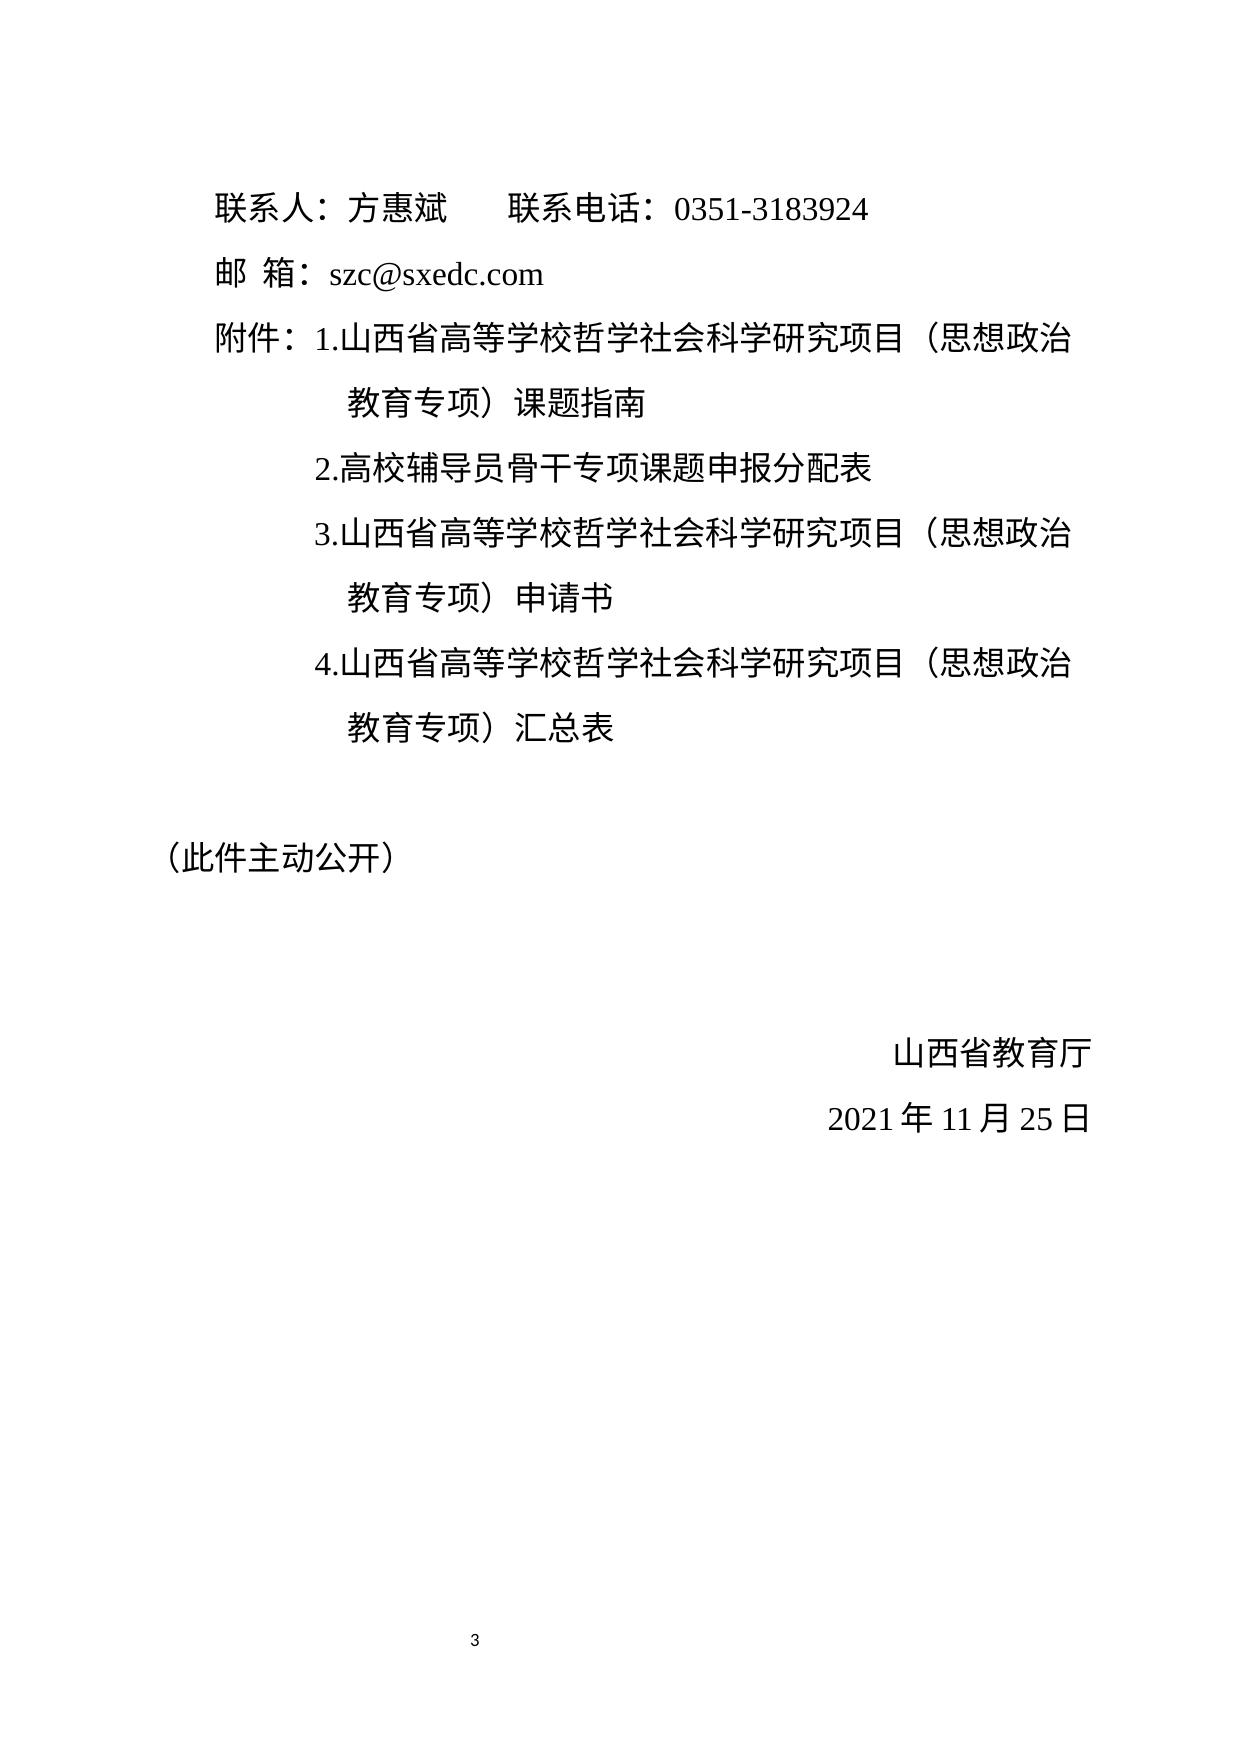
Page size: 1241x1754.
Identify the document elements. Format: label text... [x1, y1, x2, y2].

list 2.高校辅导员骨干专项课题申报分配表 [148, 434, 1093, 499]
text 附件：1.山西省高等学校哲学社会科学研究项目（思想政治 [214, 304, 1093, 369]
text 邮 箱：szc@sxedc.com [148, 239, 1093, 304]
text 联系人：方惠斌 联系电话：0351-3183924 [148, 174, 1093, 239]
text （此件主动公开） [148, 824, 1093, 889]
list 4.山西省高等学校哲学社会科学研究项目（思想政治 [148, 629, 1093, 694]
text 教育专项）课题指南 [347, 369, 1093, 434]
list 山西省教育厅 [148, 1019, 1093, 1084]
list 2021年11月25日 [148, 1084, 1093, 1149]
list 3.山西省高等学校哲学社会科学研究项目（思想政治 [281, 499, 1093, 564]
list 教育专项）申请书 [281, 564, 1093, 629]
list 教育专项）汇总表 [148, 694, 1093, 759]
